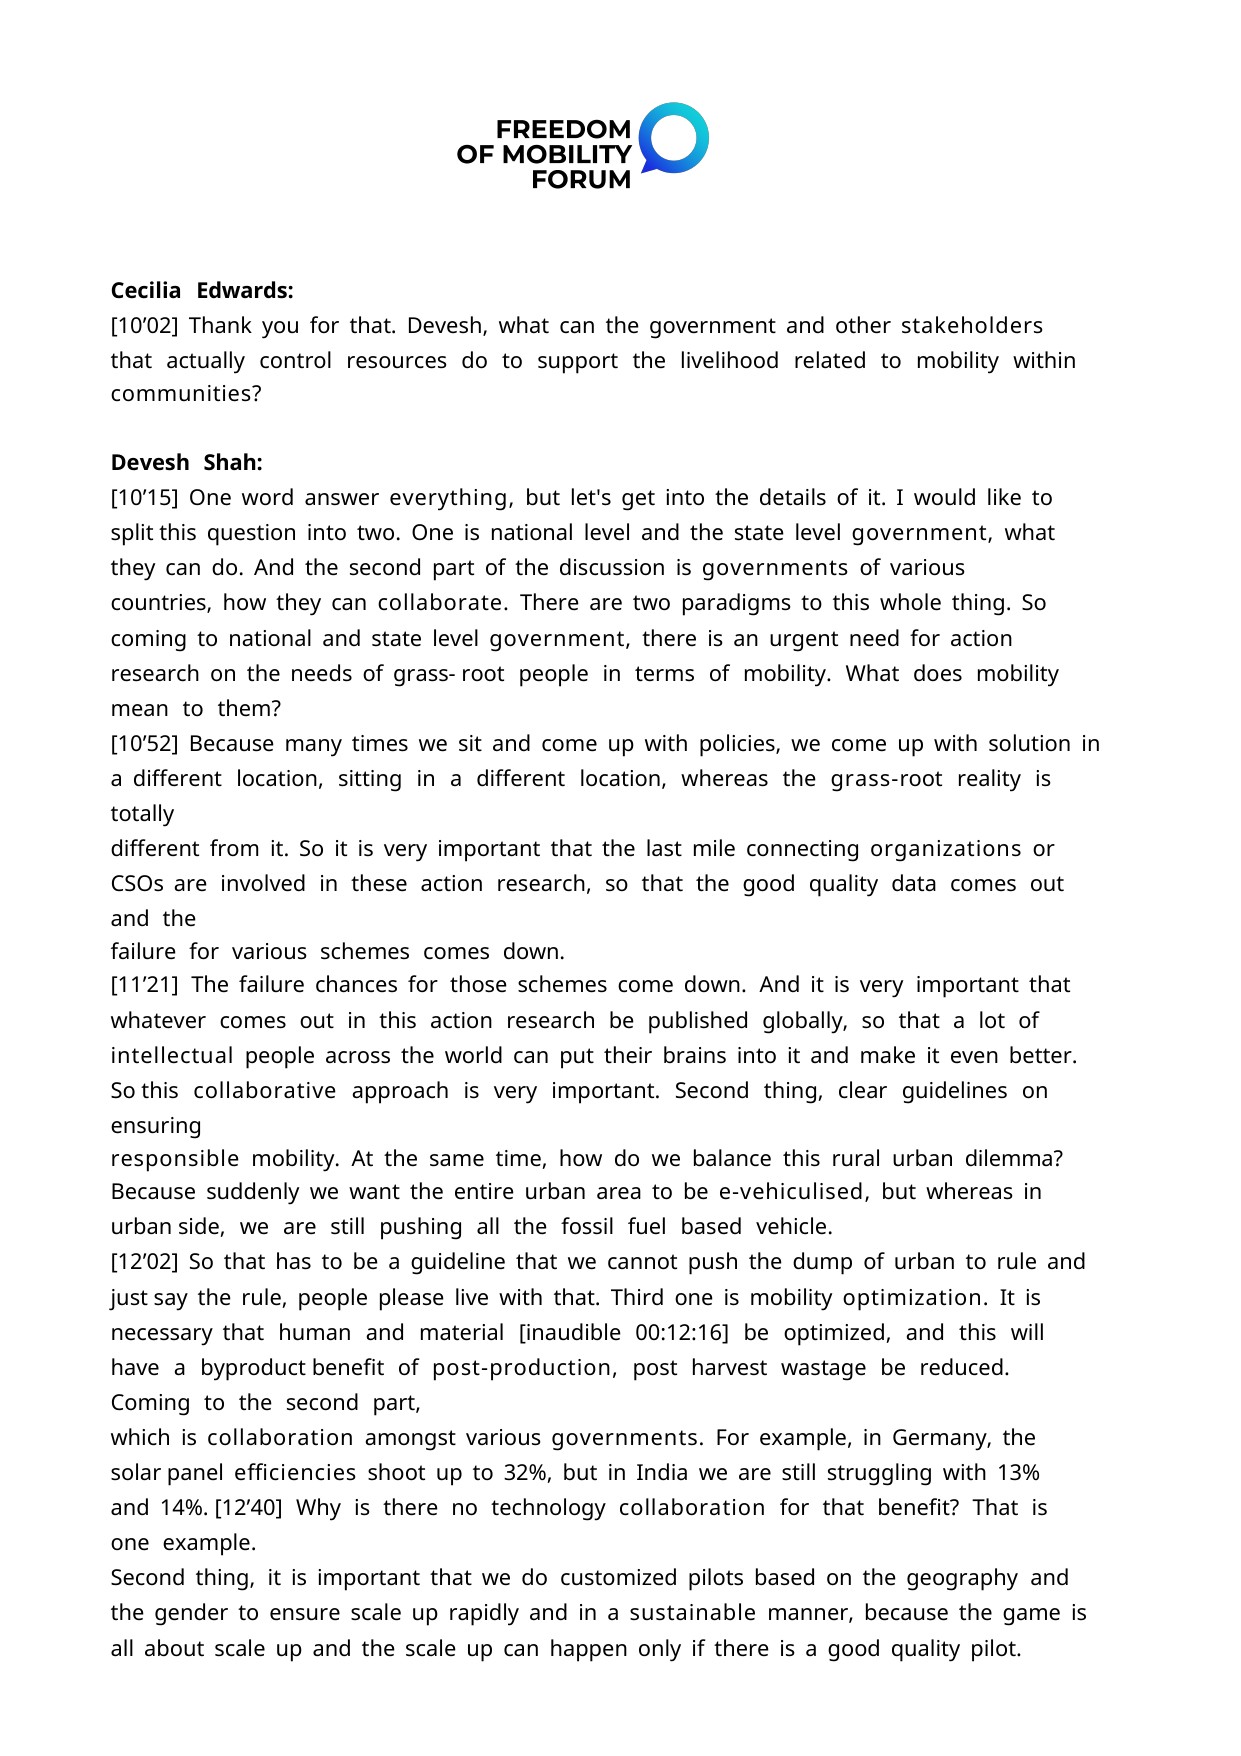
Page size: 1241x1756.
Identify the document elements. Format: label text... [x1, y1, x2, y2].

subtitle Devesh Shah: [110, 447, 1126, 477]
text responsible mobility. At the same time, how do we balance this rural urban dilemma? [110, 1145, 1126, 1171]
text [11’21] The failure chances for those schemes come down. And it is very important that whatever comes out in this action research be published globally, so that a lot of [110, 969, 1088, 1034]
text [10’15] One word answer everything, but let's get into the details of it. I would like to split this question into two. One is national level and the state level government, what they can do. And the second part of the discussion is governments of various countries, how they can collaborate. There are two paradigms to this whole thing. So coming to national and state level government, there is an urgent need for action research on the needs of grass- root people in terms of mobility. What does mobility mean to them? [110, 482, 1074, 722]
text communities? [110, 380, 1126, 406]
text [10’02] Thank you for that. Devesh, what can the government and other stakeholders that actually control resources do to support the livelihood related to mobility within [110, 310, 1088, 375]
text intellectual people across the world can put their brains into it and make it even better. So this collaborative approach is very important. Second thing, clear guidelines on ensuring [110, 1040, 1088, 1140]
text [10’52] Because many times we sit and come up with policies, we come up with solution in a different location, sitting in a different location, whereas the grass-root reality is totally [110, 728, 1108, 828]
text Second thing, it is important that we do customized pilots based on the geography and the gender to ensure scale up rapidly and in a sustainable manner, because the game is all about scale up and the scale up can happen only if there is a good quality pilot. [110, 1562, 1088, 1662]
subtitle Cecilia Edwards: [110, 275, 1126, 305]
text [12’02] So that has to be a guideline that we cannot push the dump of urban to rule and just say the rule, people please live with that. Third one is mobility optimization. It is necessary that human and material [inaudible 00:12:16] be optimized, and this will have a byproduct benefit of post-production, post harvest wastage be reduced. Coming to the second part, [110, 1246, 1100, 1417]
text which is collaboration amongst various governments. For example, in Germany, the solar panel efficiencies shoot up to 32%, but in India we are still struggling with 13% and 14%. [12’40] Why is there no technology collaboration for that benefit? That is one example. [110, 1422, 1088, 1557]
text failure for various schemes comes down. [110, 938, 1126, 965]
text different from it. So it is very important that the last mile connecting organizations or CSOs are involved in these action research, so that the good quality data comes out and the [110, 833, 1088, 933]
text Because suddenly we want the entire urban area to be e-vehiculised, but whereas in urban side, we are still pushing all the fossil fuel based vehicle. [110, 1176, 1088, 1241]
picture [429, 75, 737, 229]
